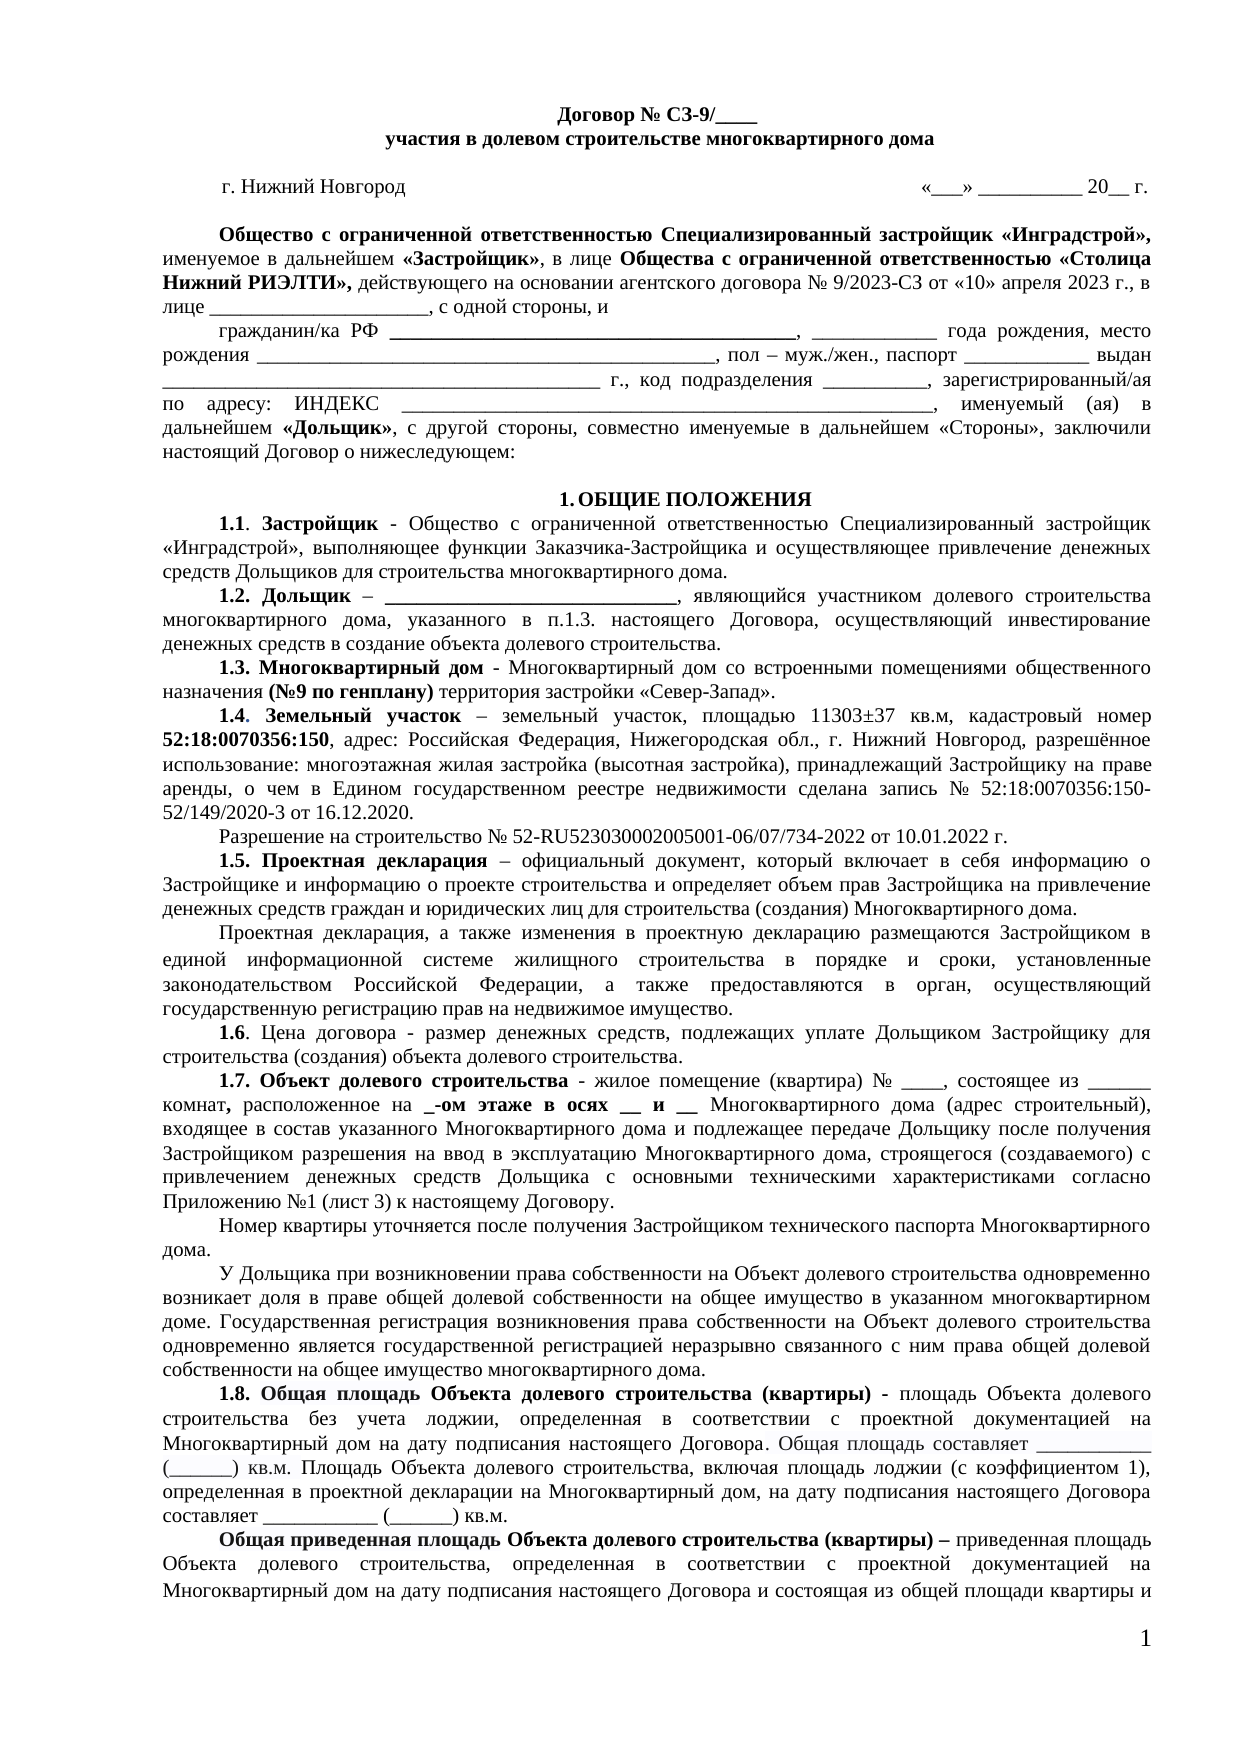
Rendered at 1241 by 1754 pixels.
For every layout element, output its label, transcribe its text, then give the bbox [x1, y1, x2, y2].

text У Дольщика при возникновении права собственности на Объект долевого строительства одновременно возникает доля в праве общей долевой собственности на общее имущество в указанном многоквартирном доме. Государственная регистрация возникновения права собственности на Объект долевого строительства одновременно является государственной регистрацией неразрывно связанного с ним права общей долевой собственности на общее имущество многоквартирного дома. [162, 1261, 1152, 1381]
text гражданин/ка РФ _______________________________________, ____________ года рождения, место рождения ____________________________________________, пол – муж./жен., паспорт ____________ выдан __________________________________________ г., код подразделения __________, зарегистрированный/ая по адресу: ИНДЕКС ___________________________________________________, именуемый (ая) в дальнейшем «Дольщик», с другой стороны, совместно именуемые в дальнейшем «Стороны», заключили настоящий Договор о нижеследующем: [162, 318, 1152, 463]
text 1.7. Объект долевого строительства - жилое помещение (квартира) № ____, состоящее из ______ комнат, расположенное на _-ом этаже в осях __ и __ Многоквартирного дома (адрес строительный), входящее в состав указанного Многоквартирного дома и подлежащее передаче Дольщику после получения Застройщиком разрешения на ввод в эксплуатацию Многоквартирного дома, строящегося (создаваемого) с привлечением денежных средств Дольщика с основными техническими характеристиками согласно Приложению №1 (лист 3) к настоящему Договору. [162, 1068, 1152, 1213]
text участия в долевом строительстве многоквартирного дома [162, 126, 1152, 150]
text Общество с ограниченной ответственностью Специализированный застройщик «Инградстрой», именуемое в дальнейшем «Застройщик», в лице Общества с ограниченной ответственностью «Столица Нижний РИЭЛТИ», действующего на основании агентского договора № 9/2023-СЗ от «10» апреля 2023 г., в лице _____________________, с одной стороны, и [162, 222, 1152, 318]
text г. Нижний Новгород «___» __________ 20__ г. [162, 174, 1152, 198]
text Договор № СЗ-9/____ [162, 102, 1152, 126]
text 1.6. Цена договора - размер денежных средств, подлежащих уплате Дольщиком Застройщику для строительства (создания) объекта долевого строительства. [162, 1020, 1152, 1068]
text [162, 1527, 1152, 1603]
list ОБЩИЕ ПОЛОЖЕНИЯ [162, 487, 1152, 511]
text 1.5. Проектная декларация – официальный документ, который включает в себя информацию о Застройщике и информацию о проекте строительства и определяет объем прав Застройщика на привлечение денежных средств граждан и юридических лиц для строительства (создания) Многоквартирного дома. [162, 848, 1152, 920]
text 1.4. Земельный участок – земельный участок, площадью 11303±37 кв.м, кадастровый номер 52:18:0070356:150, адрес: Российская Федерация, Нижегородская обл., г. Нижний Новгород, разрешённое использование: многоэтажная жилая застройка (высотная застройка), принадлежащий Застройщику на праве аренды, о чем в Едином государственном реестре недвижимости сделана запись № 52:18:0070356:150-52/149/2020-3 от 16.12.2020. [162, 703, 1152, 824]
text Номер квартиры уточняется после получения Застройщиком технического паспорта Многоквартирного дома. [162, 1213, 1152, 1261]
text Проектная декларация, а также изменения в проектную декларацию размещаются Застройщиком в единой информационной системе жилищного строительства в порядке и сроки, установленные законодательством Российской Федерации, а также предоставляются в орган, осуществляющий государственную регистрацию прав на недвижимое имущество. [162, 920, 1152, 1020]
text 1.2. Дольщик – ____________________________, являющийся участником долевого строительства многоквартирного дома, указанного в п.1.3. настоящего Договора, осуществляющий инвестирование денежных средств в создание объекта долевого строительства. [162, 583, 1152, 655]
text 1.1. Застройщик - Общество с ограниченной ответственностью Специализированный застройщик «Инградстрой», выполняющее функции Заказчика-Застройщика и осуществляющее привлечение денежных средств Дольщиков для строительства многоквартирного дома. [162, 511, 1152, 583]
text 1.8. Общая площадь Объекта долевого строительства (квартиры) - площадь Объекта долевого строительства без учета лоджии, определенная в соответствии с проектной документацией на Многоквартирный дом на дату подписания настоящего Договора. Общая площадь составляет ___________ (______) кв.м. Площадь Объекта долевого строительства, включая площадь лоджии (с коэффициентом 1), определенная в проектной декларации на Многоквартирный дом, на дату подписания настоящего Договора составляет ___________ (______) кв.м. [162, 1381, 1152, 1527]
text Разрешение на строительство № 52-RU523030002005001-06/07/734-2022 от 10.01.2022 г. [162, 824, 1152, 848]
text 1.3. Многоквартирный дом - Многоквартирный дом со встроенными помещениями общественного назначения (№9 по генплану) территория застройки «Север-Запад». [162, 655, 1152, 703]
